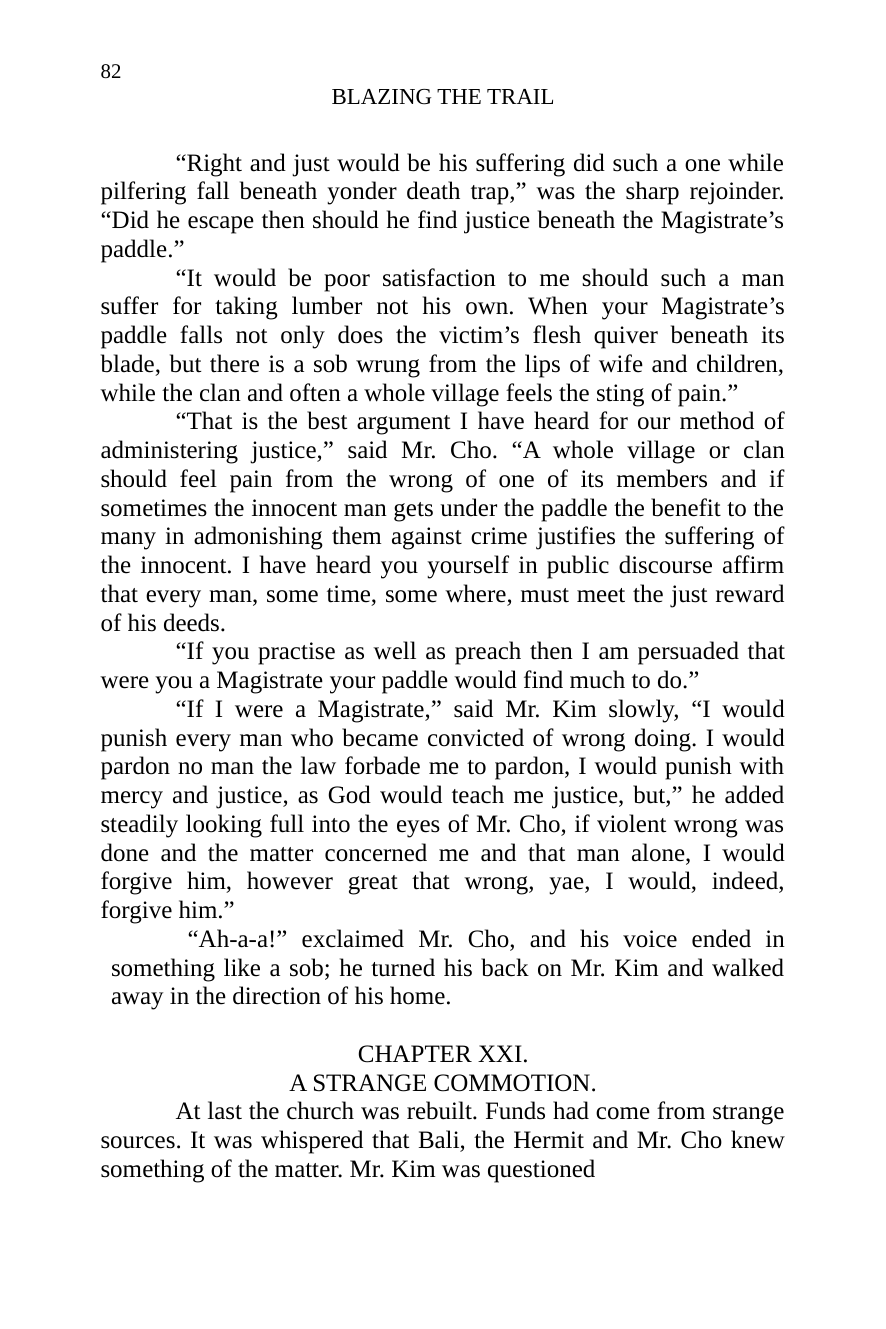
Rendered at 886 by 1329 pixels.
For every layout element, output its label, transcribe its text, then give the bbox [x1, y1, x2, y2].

text “That is the best argument I have heard for our method of administering justice,” said Mr. Cho. “A whole village or clan should feel pain from the wrong of one of its members and if sometimes the innocent man gets under the paddle the benefit to the many in admonishing them against crime justifies the suffering of the innocent. I have heard you yourself in public discourse affirm that every man, some time, some where, must meet the just reward of his deeds. [100, 406, 786, 636]
text At last the church was rebuilt. Funds had come from strange sources. It was whispered that Bali, the Hermit and Mr. Cho knew something of the matter. Mr. Kim was questioned [100, 1096, 786, 1183]
text “Ah-a-a!” exclaimed Mr. Cho, and his voice ended in something like a sob; he turned his back on Mr. Kim and walked away in the direction of his home. [111, 924, 786, 1010]
text “It would be poor satisfaction to me should such a man suffer for taking lumber not his own. When your Magistrate’s paddle falls not only does the victim’s flesh quiver beneath its blade, but there is a sob wrung from the lips of wife and children, while the clan and often a whole village feels the sting of pain.” [100, 263, 786, 406]
text CHAPTER XXI. [100, 1039, 786, 1068]
text A STRANGE COMMOTION. [100, 1068, 786, 1096]
text “Right and just would be his suffering did such a one while pilfering fall beneath yonder death trap,” was the sharp rejoinder. “Did he escape then should he find justice beneath the Magistrate’s paddle.” [100, 148, 786, 263]
text “If I were a Magistrate,” said Mr. Kim slowly, “I would punish every man who became convicted of wrong doing. I would pardon no man the law forbade me to pardon, I would punish with mercy and justice, as God would teach me justice, but,” he added steadily looking full into the eyes of Mr. Cho, if violent wrong was done and the matter concerned me and that man alone, I would forgive him, however great that wrong, yae, I would, indeed, forgive him.” [100, 694, 786, 924]
text “If you practise as well as preach then I am persuaded that were you a Magistrate your paddle would find much to do.” [100, 636, 786, 694]
